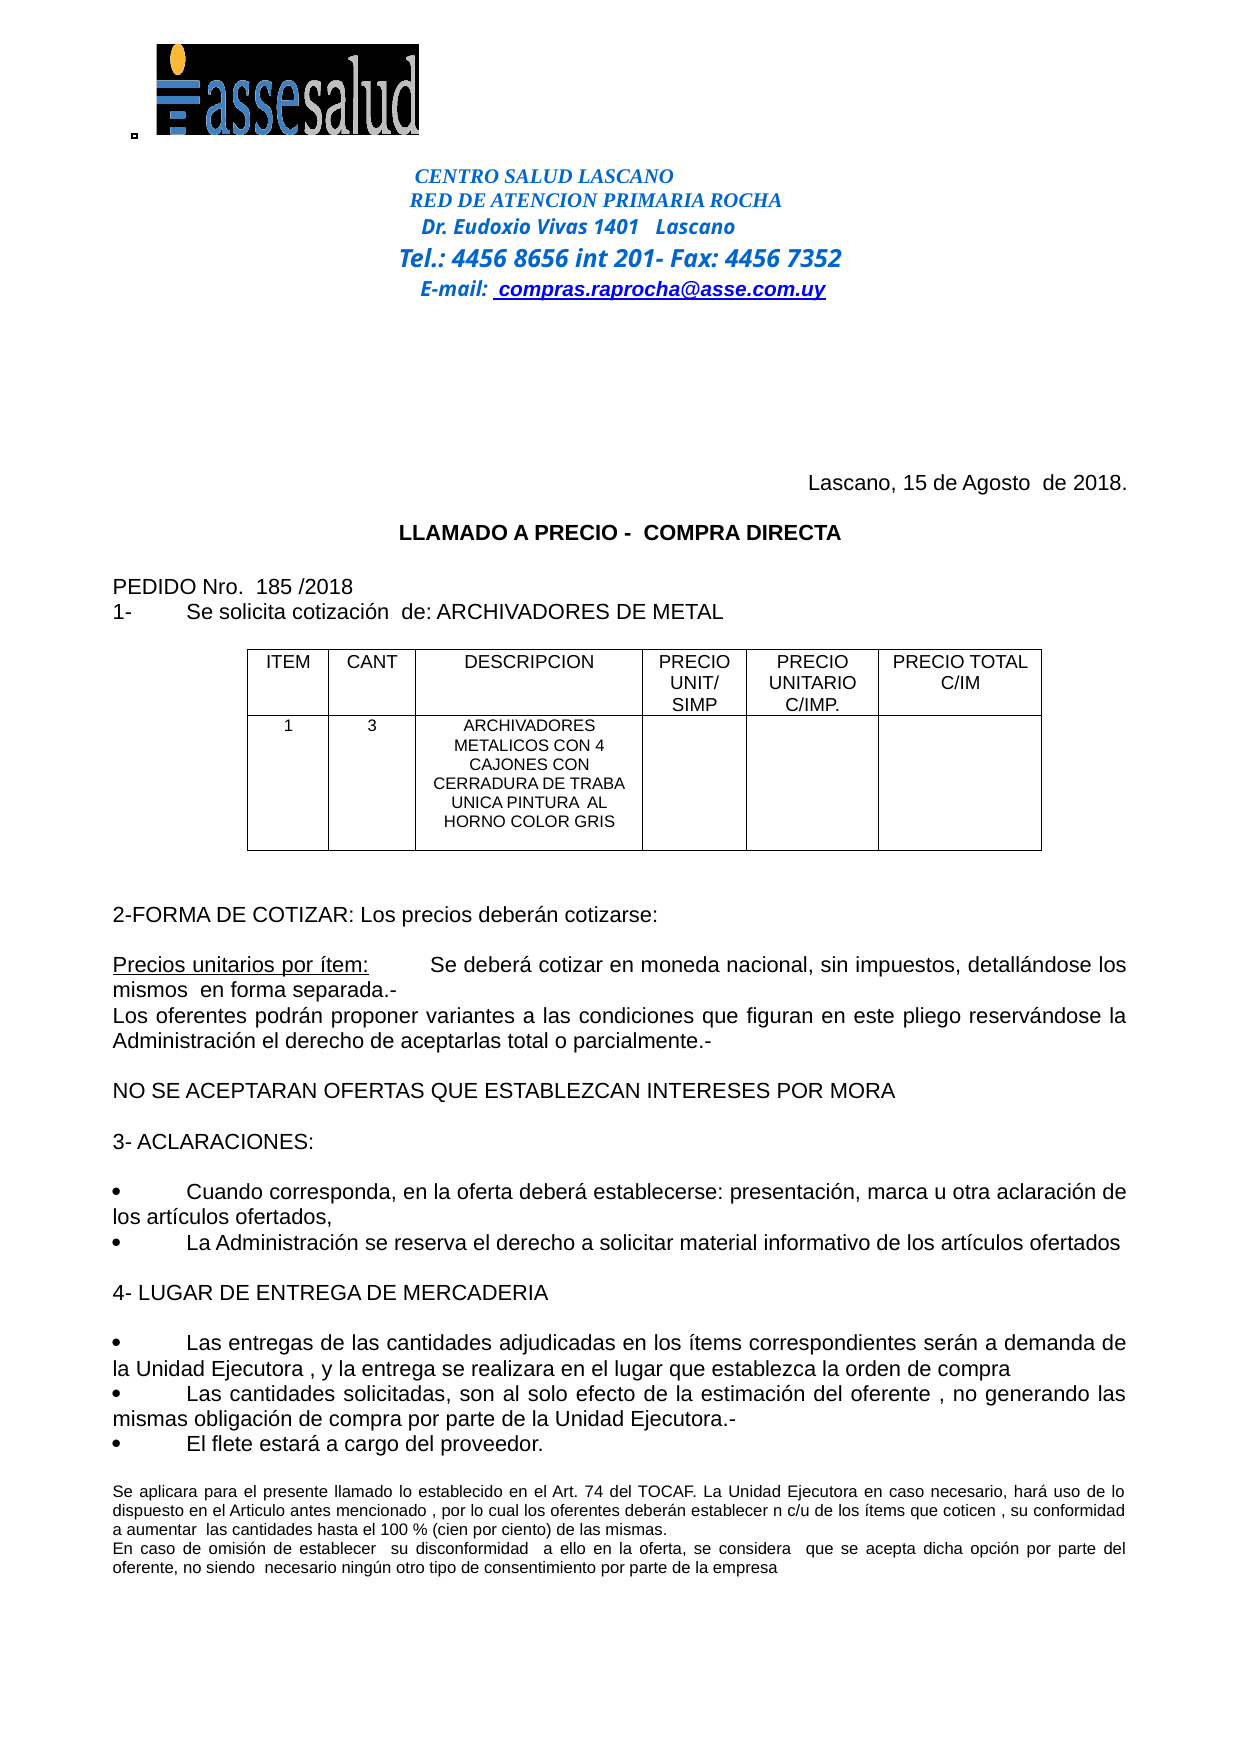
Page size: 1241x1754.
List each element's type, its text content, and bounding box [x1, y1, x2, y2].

table_cell 1 [248, 716, 328, 850]
list El flete estará a cargo del proveedor. [112, 1431, 1128, 1456]
text 2-FORMA DE COTIZAR: Los precios deberán cotizarse: [112, 902, 1128, 927]
list Las entregas de las cantidades adjudicadas en los ítems correspondientes serán a demanda de la Unidad Ejecutora , y la entrega se realizara en el lugar que establezca la orden de compra [112, 1330, 1128, 1381]
text En caso de omisión de establecer su disconformidad a ello en la oferta, se considera que se acepta dicha opción por parte del oferente, no siendo necesario ningún otro tipo de consentimiento por parte de la empresa [112, 1539, 1128, 1577]
table_header DESCRIPCION [416, 650, 642, 715]
text Los oferentes podrán proponer variantes a las condiciones que figuran en este pliego reservándose la Administración el derecho de aceptarlas total o parcialmente.- [112, 1003, 1128, 1053]
table_cell [879, 716, 1041, 850]
text LLAMADO A PRECIO - COMPRA DIRECTA [112, 520, 1128, 545]
table_cell [643, 716, 746, 850]
text NO SE ACEPTARAN OFERTAS QUE ESTABLEZCAN INTERESES POR MORA [112, 1078, 1128, 1103]
table_header CANT [329, 650, 415, 715]
list La Administración se reserva el derecho a solicitar material informativo de los artículos ofertados [112, 1229, 1128, 1255]
list Las cantidades solicitadas, son al solo efecto de la estimación del oferente , no generando las mismas obligación de compra por parte de la Unidad Ejecutora.- [112, 1381, 1128, 1431]
table_header ITEM [248, 650, 328, 715]
text Lascano, 15 de Agosto de 2018. [112, 469, 1128, 494]
table_cell [747, 716, 878, 850]
text PEDIDO Nro. 185 /2018 [112, 574, 1128, 599]
table_header PRECIO UNITARIO C/IMP. [747, 650, 878, 715]
table_header PRECIO TOTAL C/IM [879, 650, 1041, 715]
table_cell 3 [329, 716, 415, 850]
table_header PRECIO UNIT/ SIMP [643, 650, 746, 715]
table_cell ARCHIVADORES METALICOS CON 4 CAJONES CON CERRADURA DE TRABA UNICA PINTURA AL HORNO COLOR GRIS [416, 716, 642, 850]
list Cuando corresponda, en la oferta deberá establecerse: presentación, marca u otra aclaración de los artículos ofertados, [112, 1179, 1128, 1229]
list Se solicita cotización de: ARCHIVADORES DE METAL [112, 599, 1128, 624]
text Se aplicara para el presente llamado lo establecido en el Art. 74 del TOCAF. La Unidad Ejecutora en caso necesario, hará uso de lo dispuesto en el Articulo antes mencionado , por lo cual los oferentes deberán establecer n c/u de los ítems que coticen , su conformidad a aumentar las cantidades hasta el 100 % (cien por ciento) de las mismas. [112, 1482, 1128, 1539]
text 4- LUGAR DE ENTREGA DE MERCADERIA [112, 1280, 1128, 1305]
text Precios unitarios por ítem: Se deberá cotizar en moneda nacional, sin impuestos, detallándose los mismos en forma separada.- [112, 952, 1128, 1003]
text 3- ACLARACIONES: [112, 1129, 1128, 1154]
